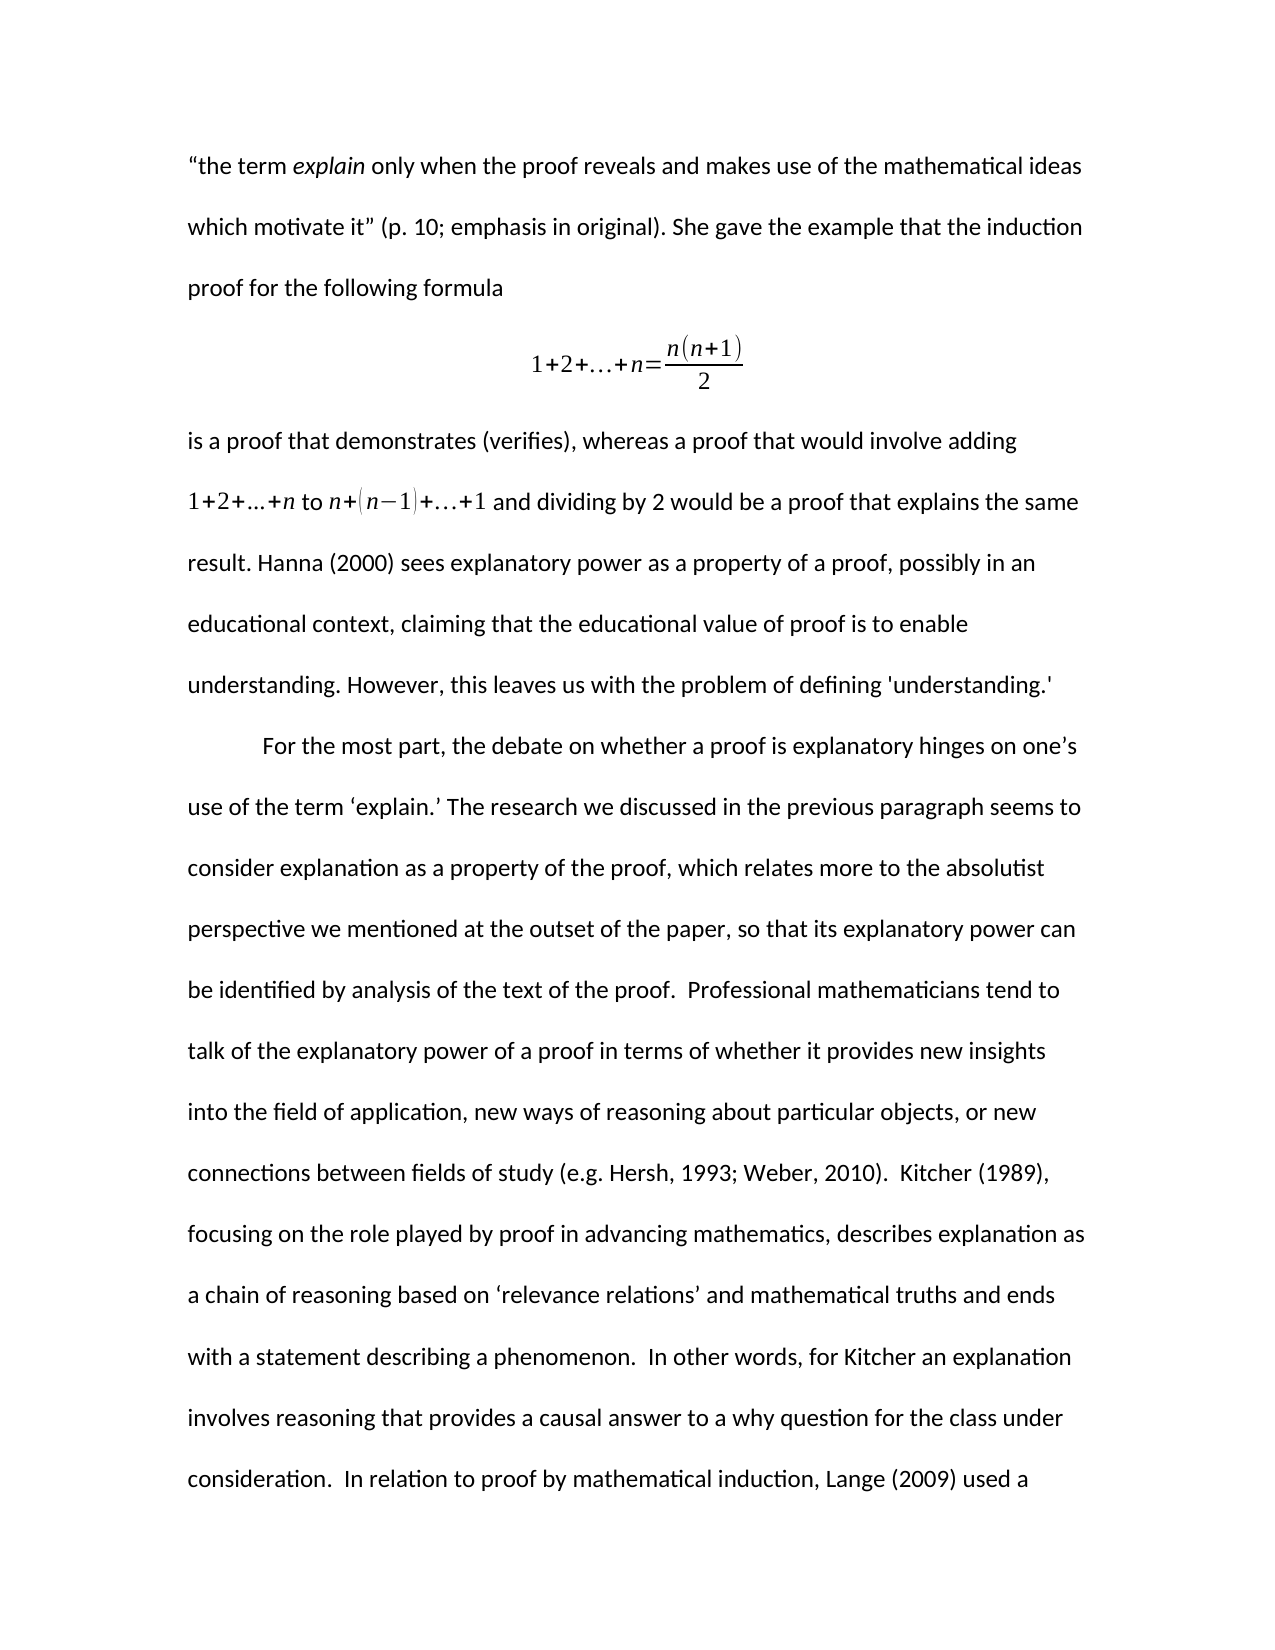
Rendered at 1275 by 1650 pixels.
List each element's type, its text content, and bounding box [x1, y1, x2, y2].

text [187, 150, 1087, 303]
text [187, 730, 1087, 1493]
text is a proof that demonstrates (verifies), whereas a proof that would involve adding to and dividing by 2 would be a proof that explains the same result. Hanna (2000) sees explanatory power as a property of a proof, possibly in an educational context, claiming that the educational value of proof is to enable understanding. However, this leaves us with the problem of defining 'understanding.' [187, 425, 1087, 700]
